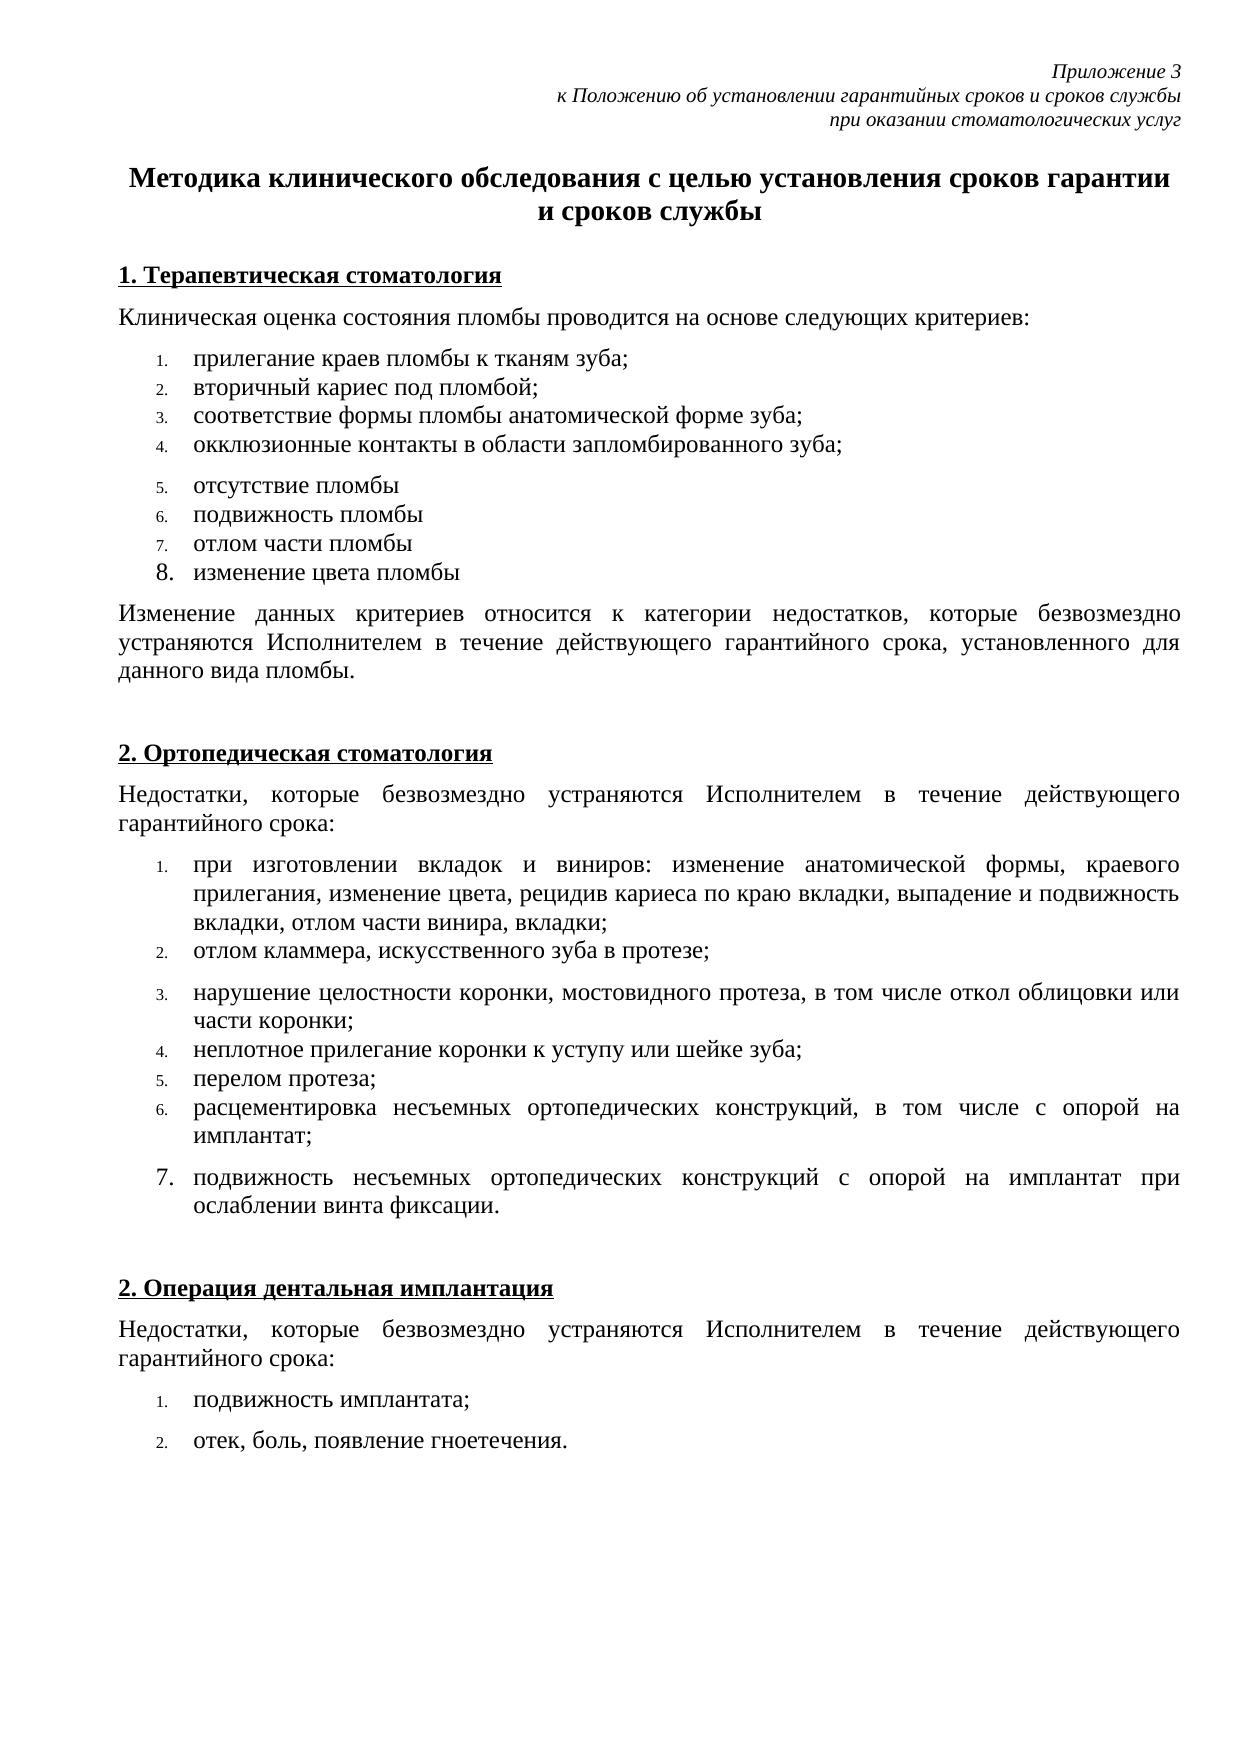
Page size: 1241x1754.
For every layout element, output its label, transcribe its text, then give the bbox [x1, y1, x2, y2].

list отек, боль, появление гноетечения. [156, 1426, 1181, 1454]
text и сроков службы [118, 193, 1181, 227]
list изменение цвета пломбы [156, 557, 1181, 586]
text 2. Ортопедическая стоматология [118, 738, 1181, 767]
list неплотное прилегание коронки к уступу или шейке зуба; [156, 1034, 1181, 1063]
list подвижность пломбы [156, 499, 1181, 528]
text при оказании стоматологических услуг [118, 107, 1181, 131]
text Недостатки, которые безвозмездно устраняются Исполнителем в течение действующего гарантийного срока: [118, 779, 1181, 837]
list при изготовлении вкладок и виниров: изменение анатомической формы, краевого прилегания, изменение цвета, рецидив кариеса по краю вкладки, выпадение и подвижность вкладки, отлом части винира, вкладки; [156, 849, 1181, 936]
list расцементировка несъемных ортопедических конструкций, в том числе с опорой на имплантат; [156, 1092, 1181, 1149]
list вторичный кариес под пломбой; [156, 372, 1181, 401]
list отлом части пломбы [156, 528, 1181, 557]
list соответствие формы пломбы анатомической форме зуба; [156, 401, 1181, 429]
text 2. Операция дентальная имплантация [118, 1273, 1181, 1302]
text к Положению об установлении гарантийных сроков и сроков службы [118, 83, 1181, 107]
list отлом кламмера, искусственного зуба в протезе; [156, 936, 1181, 964]
list окклюзионные контакты в области запломбированного зуба; [156, 429, 1181, 458]
list отсутствие пломбы [156, 471, 1181, 499]
text Методика клинического обследования с целью установления сроков гарантии [118, 160, 1181, 193]
list подвижность имплантата; [156, 1384, 1181, 1413]
text Изменение данных критериев относится к категории недостатков, которые безвозмездно устраняются Исполнителем в течение действующего гарантийного срока, установленного для данного вида пломбы. [118, 598, 1181, 684]
text Приложение 3 [118, 59, 1181, 83]
text Недостатки, которые безвозмездно устраняются Исполнителем в течение действующего гарантийного срока: [118, 1314, 1181, 1372]
text Клиническая оценка состояния пломбы проводится на основе следующих критериев: [118, 302, 1181, 331]
list прилегание краев пломбы к тканям зуба; [156, 343, 1181, 372]
list перелом протеза; [156, 1063, 1181, 1092]
list нарушение целостности коронки, мостовидного протеза, в том числе откол облицовки или части коронки; [156, 977, 1181, 1034]
list подвижность несъемных ортопедических конструкций с опорой на имплантат при ослаблении винта фиксации. [156, 1162, 1181, 1219]
text 1. Терапевтическая стоматология [118, 261, 1181, 289]
